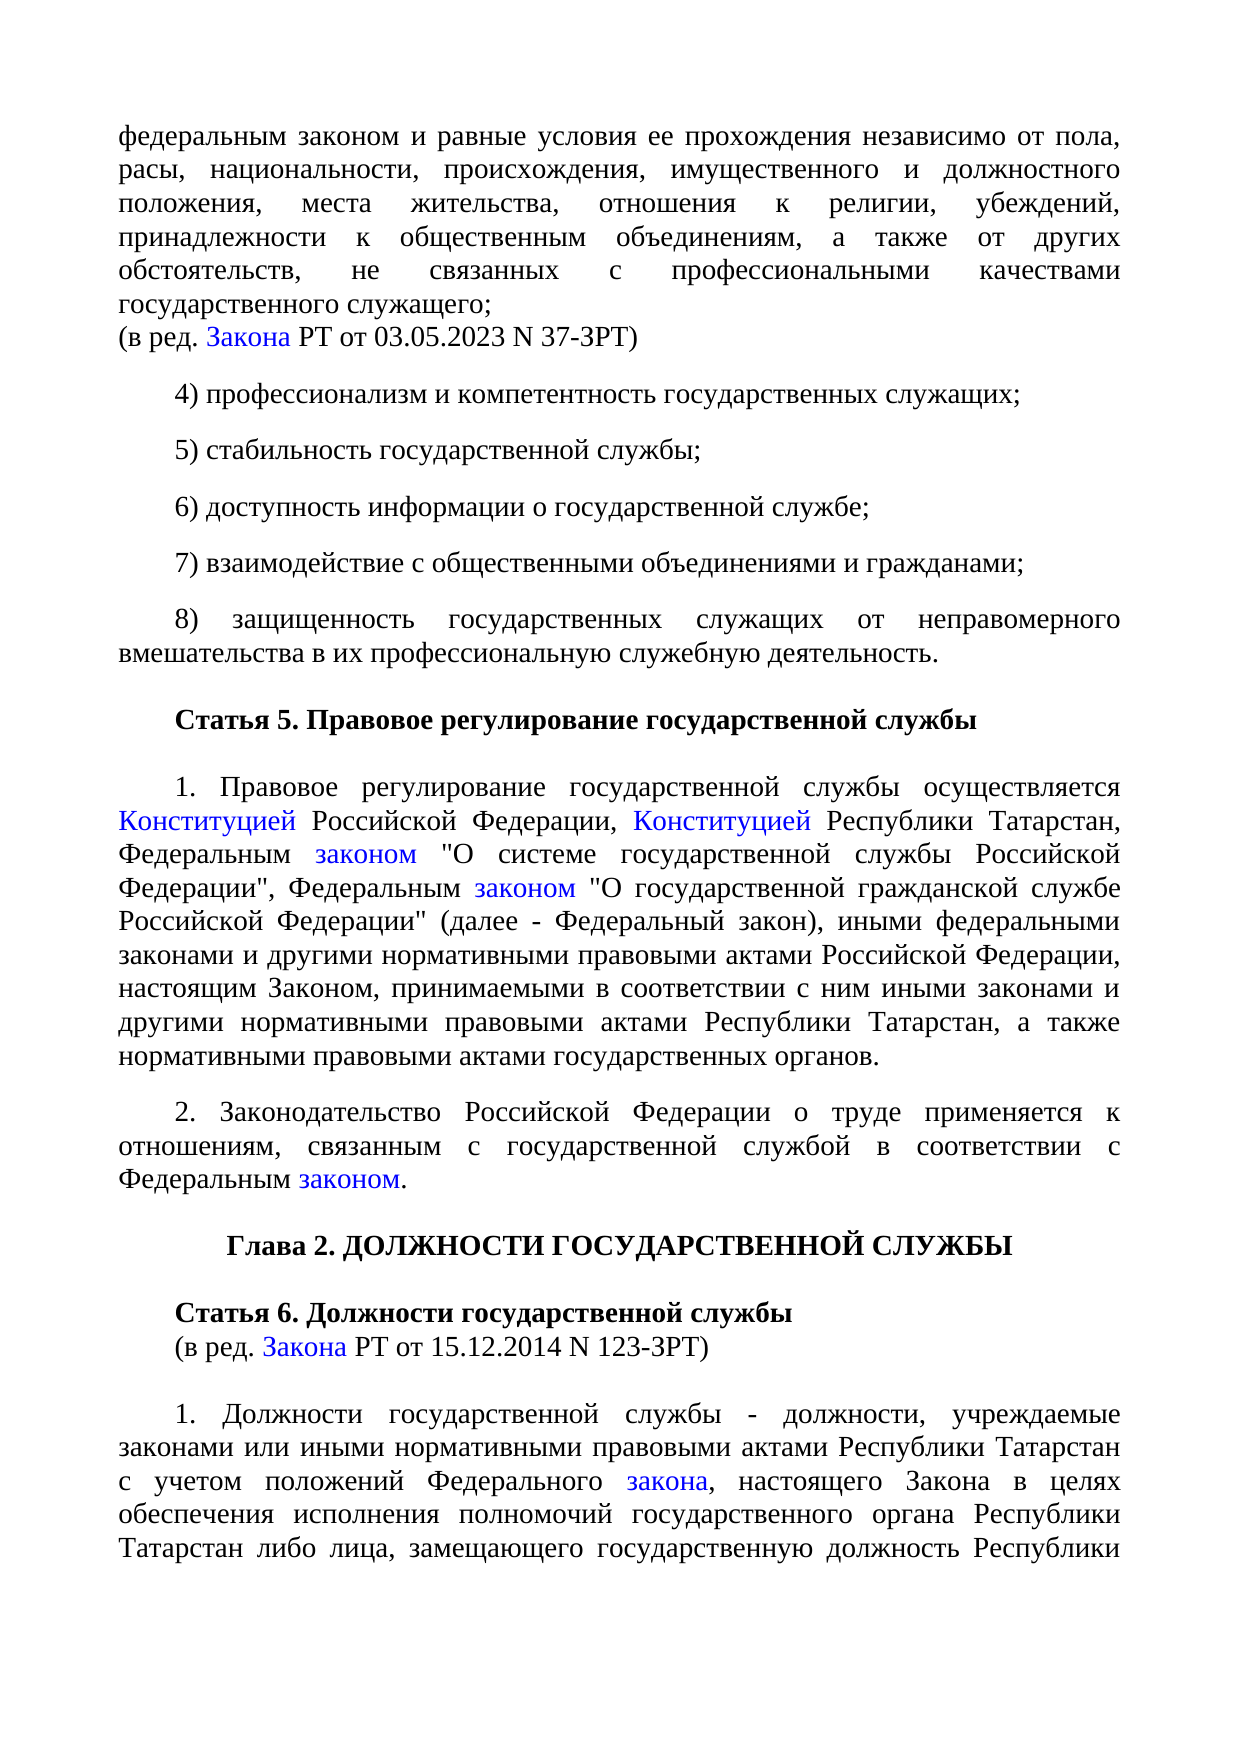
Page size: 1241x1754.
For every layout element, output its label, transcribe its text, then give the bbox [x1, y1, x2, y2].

text 7) взаимодействие с общественными объединениями и гражданами; [118, 545, 1121, 579]
text 5) стабильность государственной службы; [118, 432, 1121, 466]
text 4) профессионализм и компетентность государственных служащих; [118, 376, 1121, 409]
text 6) доступность информации о государственной службе; [118, 489, 1121, 522]
text 1. Правовое регулирование государственной службы осуществляется Конституцией Российской Федерации, Конституцией Республики Татарстан, Федеральным законом "О системе государственной службы Российской Федерации", Федеральным законом "О государственной гражданской службе Российской Федерации" (далее - Федеральный закон), иными федеральными законами и другими нормативными правовыми актами Российской Федерации, настоящим Законом, принимаемыми в соответствии с ним иными законами и другими нормативными правовыми актами Республики Татарстан, а также нормативными правовыми актами государственных органов. [118, 769, 1121, 1071]
title Глава 2. ДОЛЖНОСТИ ГОСУДАРСТВЕННОЙ СЛУЖБЫ [118, 1228, 1121, 1262]
text (в ред. Закона РТ от 03.05.2023 N 37-ЗРТ) [118, 319, 1121, 353]
title Статья 6. Должности государственной службы [118, 1295, 1121, 1329]
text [118, 118, 1121, 319]
text (в ред. Закона РТ от 15.12.2014 N 123-ЗРТ) [118, 1329, 1121, 1362]
title Статья 5. Правовое регулирование государственной службы [118, 702, 1121, 736]
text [118, 1396, 1121, 1564]
text 2. Законодательство Российской Федерации о труде применяется к отношениям, связанным с государственной службой в соответствии с Федеральным законом. [118, 1094, 1121, 1195]
text 8) защищенность государственных служащих от неправомерного вмешательства в их профессиональную служебную деятельность. [118, 602, 1121, 669]
